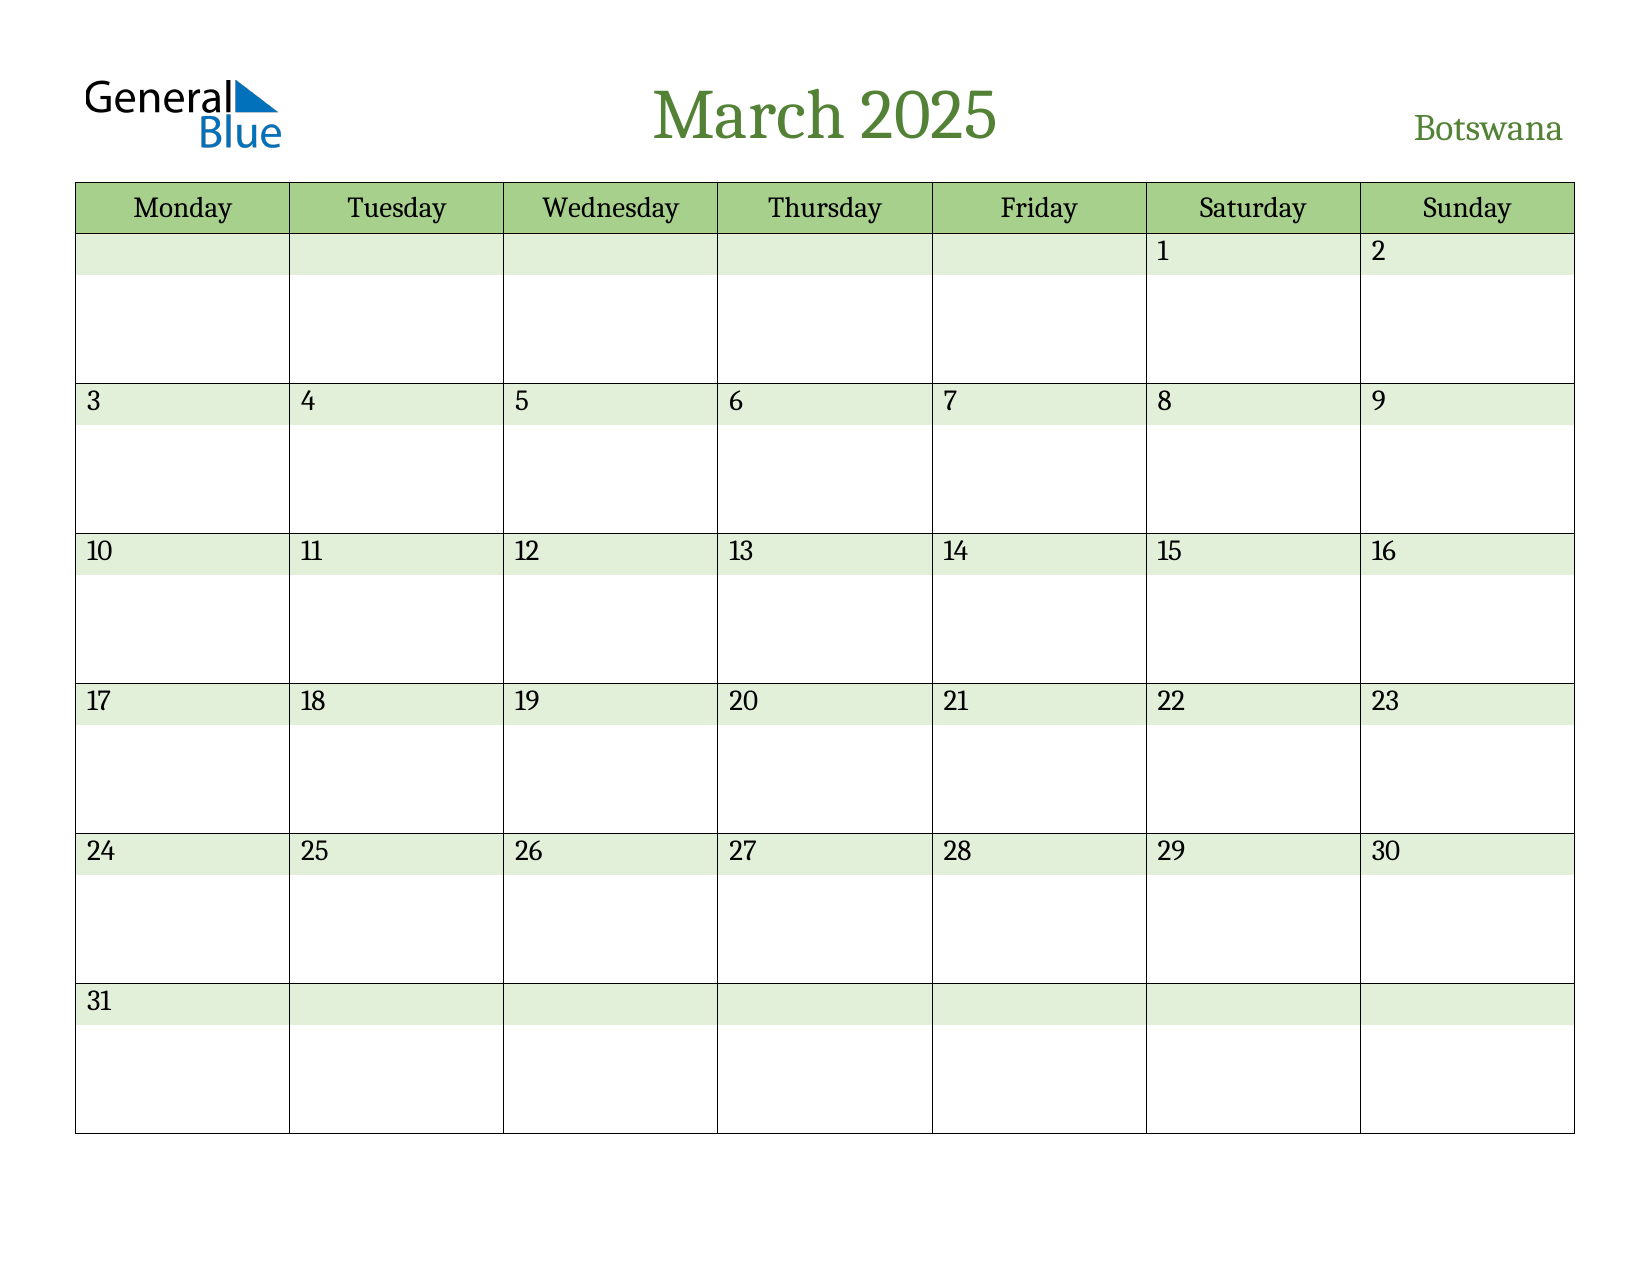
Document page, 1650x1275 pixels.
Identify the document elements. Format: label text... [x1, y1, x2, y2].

table_cell [290, 1025, 503, 1133]
table_cell 24 [76, 834, 289, 875]
table_cell 25 [290, 834, 503, 875]
table_cell 21 [933, 684, 1146, 725]
table_cell 3 [76, 384, 289, 425]
table_cell [718, 725, 932, 833]
table_header Botswana [1146, 75, 1574, 182]
table_cell 19 [504, 684, 717, 725]
table_cell 1 [1147, 234, 1360, 275]
table_header March 2025 [504, 75, 1146, 182]
table_cell Friday [933, 183, 1146, 233]
table_cell [504, 425, 717, 533]
table_cell 29 [1147, 834, 1360, 875]
table_cell [1361, 275, 1574, 383]
table_cell [933, 425, 1146, 533]
table_cell 14 [933, 534, 1146, 575]
table_cell [718, 425, 932, 533]
table_cell [933, 725, 1146, 833]
table_cell Tuesday [290, 183, 503, 233]
table_cell [504, 875, 717, 983]
table_cell [718, 275, 932, 383]
table_cell 13 [718, 534, 932, 575]
table_cell [718, 1025, 932, 1133]
table_header [76, 75, 503, 182]
table_cell 7 [933, 384, 1146, 425]
table_cell [76, 425, 289, 533]
table_cell [1361, 1025, 1574, 1133]
table_cell Sunday [1361, 183, 1574, 233]
table_cell [76, 875, 289, 983]
table_cell [933, 984, 1146, 1025]
table_cell [933, 234, 1146, 275]
table_cell 6 [718, 384, 932, 425]
table_cell [1361, 875, 1574, 983]
table_cell [933, 575, 1146, 683]
table_cell [504, 575, 717, 683]
table_cell [290, 984, 503, 1025]
table_cell [76, 725, 289, 833]
table_cell 8 [1147, 384, 1360, 425]
table_cell [290, 275, 503, 383]
table_cell 26 [504, 834, 717, 875]
table_cell [504, 984, 717, 1025]
table_cell [1147, 875, 1360, 983]
table_cell [718, 875, 932, 983]
table_cell [290, 725, 503, 833]
table_cell [504, 725, 717, 833]
table_cell 10 [76, 534, 289, 575]
table_cell [76, 1025, 289, 1133]
table_cell 15 [1147, 534, 1360, 575]
table_cell [76, 275, 289, 383]
table_cell 4 [290, 384, 503, 425]
table_cell [290, 875, 503, 983]
picture [86, 80, 281, 148]
table_cell [933, 1025, 1146, 1133]
table_cell [76, 234, 289, 275]
table_cell 5 [504, 384, 717, 425]
table_cell [1361, 425, 1574, 533]
table_cell [718, 984, 932, 1025]
table_cell 22 [1147, 684, 1360, 725]
table_cell [504, 1025, 717, 1133]
table_cell 16 [1361, 534, 1574, 575]
table_cell [718, 575, 932, 683]
table_cell [1147, 575, 1360, 683]
table_cell [1147, 425, 1360, 533]
table_cell 31 [76, 984, 289, 1025]
table_cell Thursday [718, 183, 932, 233]
table_cell [290, 234, 503, 275]
table_cell [290, 575, 503, 683]
table_cell Wednesday [504, 183, 717, 233]
table_cell [1147, 275, 1360, 383]
table_cell [76, 575, 289, 683]
table_cell Monday [76, 183, 289, 233]
table_cell [1361, 725, 1574, 833]
table_cell [1147, 725, 1360, 833]
table_cell [504, 275, 717, 383]
table_cell 2 [1361, 234, 1574, 275]
table_cell Saturday [1147, 183, 1360, 233]
table_cell [718, 234, 932, 275]
table_cell 17 [76, 684, 289, 725]
table_cell [504, 234, 717, 275]
table_cell 28 [933, 834, 1146, 875]
table_cell [933, 275, 1146, 383]
table_cell 18 [290, 684, 503, 725]
table_cell [933, 875, 1146, 983]
table_cell [1147, 984, 1360, 1025]
table_cell 30 [1361, 834, 1574, 875]
table_cell [1361, 575, 1574, 683]
table_cell 11 [290, 534, 503, 575]
table_cell [1147, 1025, 1360, 1133]
table_cell 27 [718, 834, 932, 875]
table_cell [1361, 984, 1574, 1025]
table_cell [290, 425, 503, 533]
table_cell 9 [1361, 384, 1574, 425]
table_cell 23 [1361, 684, 1574, 725]
table_cell 12 [504, 534, 717, 575]
table_cell 20 [718, 684, 932, 725]
